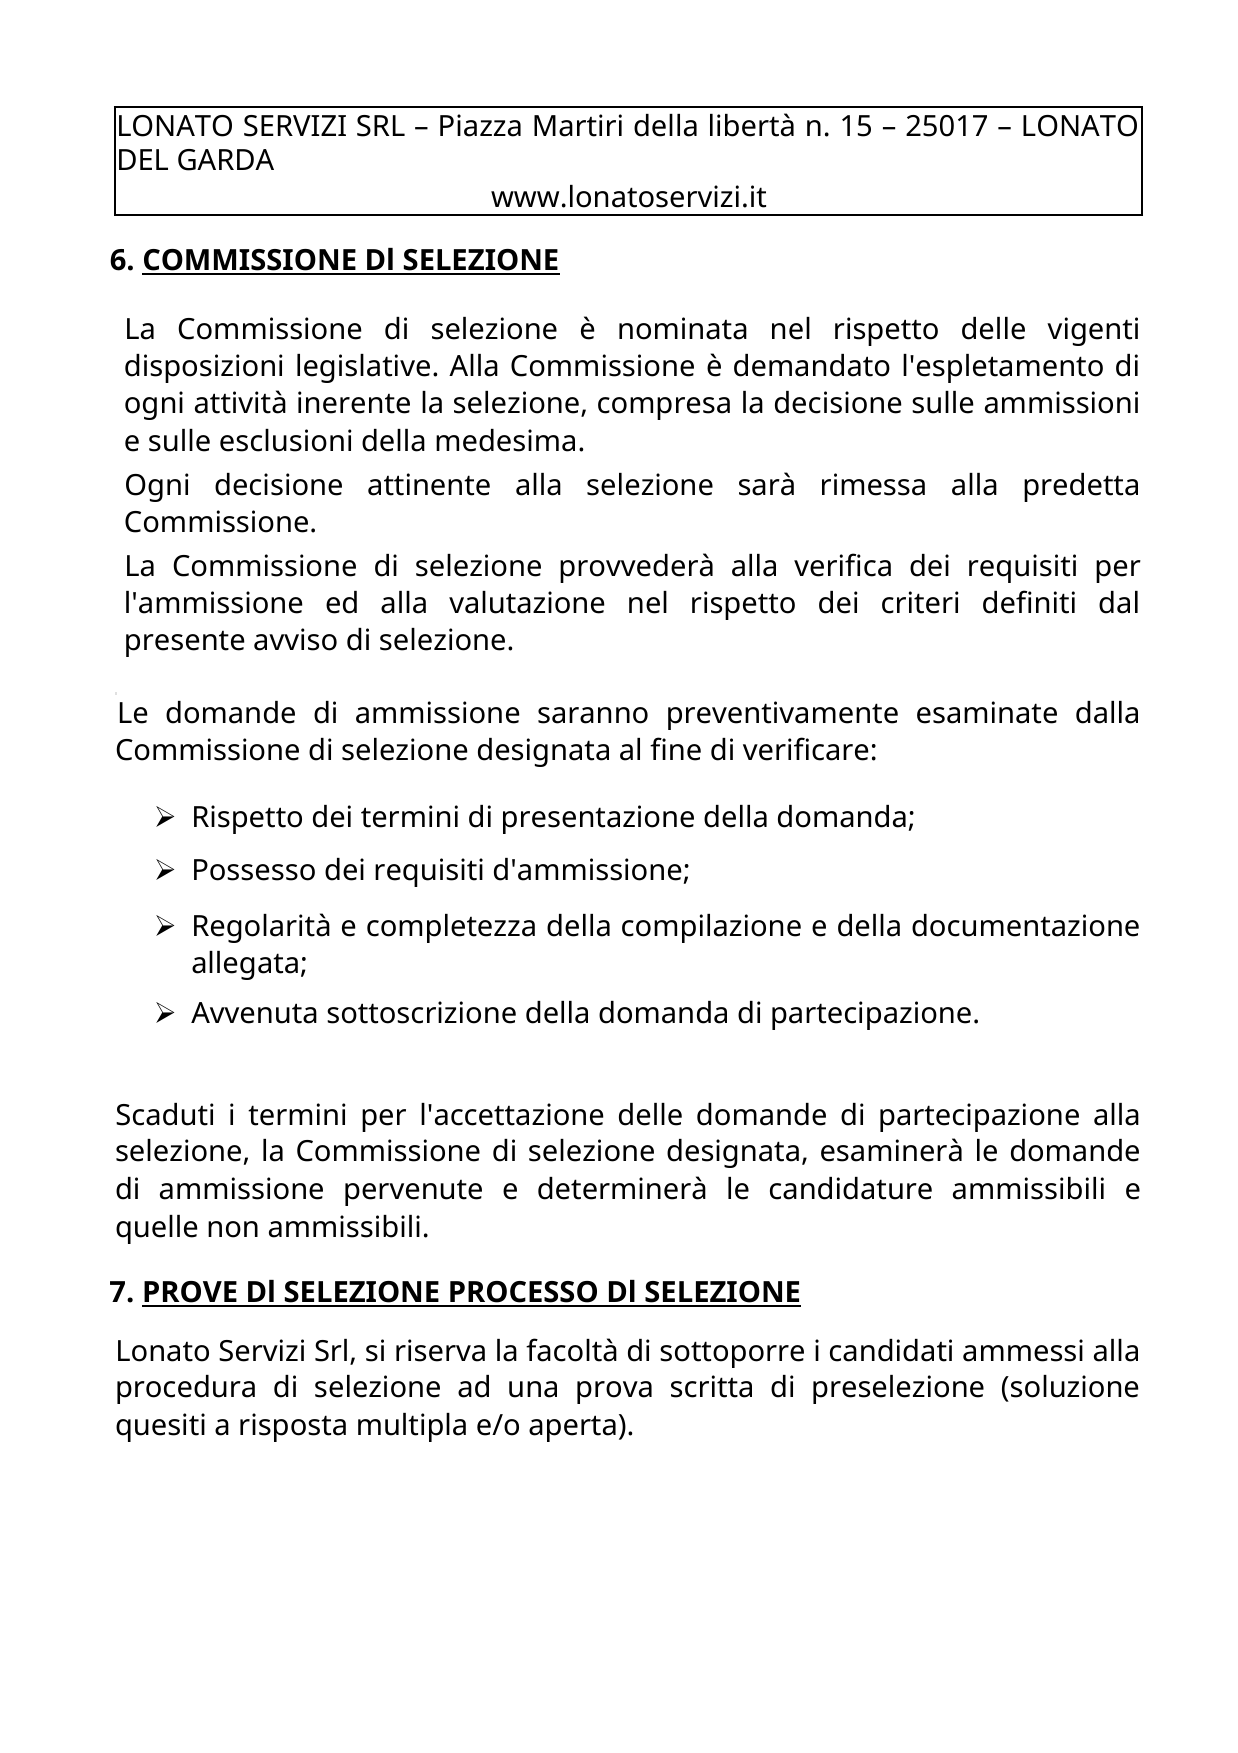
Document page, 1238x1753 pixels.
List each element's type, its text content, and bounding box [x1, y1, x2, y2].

text Ogni decisione attinente alla selezione sarà rimessa alla predetta Commissione. [124, 466, 1142, 541]
list Possesso dei requisiti d'ammissione; [153, 849, 1164, 889]
text La Commissione di selezione è nominata nel rispetto delle vigenti disposizioni legislative. Alla Commissione è demandato l'espletamento di ogni attività inerente la selezione, compresa la decisione sulle ammissioni e sulle esclusioni della medesima. [124, 309, 1142, 460]
list Rispetto dei termini di presentazione della domanda; [153, 798, 1142, 835]
subtitle 6. COMMISSIONE Dl SELEZIONE [109, 239, 1187, 279]
text Lonato Servizi Srl, si riserva la facoltà di sottoporre i candidati ammessi alla procedura di selezione ad una prova scritta di preselezione (soluzione quesiti a risposta multipla e/o aperta). [115, 1331, 1142, 1444]
list Avvenuta sottoscrizione della domanda di partecipazione. [153, 993, 1164, 1031]
text La Commissione di selezione provvederà alla verifica dei requisiti per l'ammissione ed alla valutazione nel rispetto dei criteri definiti dal presente avviso di selezione. [124, 546, 1142, 659]
subtitle 7. PROVE Dl SELEZIONE PROCESSO Dl SELEZIONE [109, 1272, 1187, 1311]
text Scaduti i termini per l'accettazione delle domande di partecipazione alla selezione, la Commissione di selezione designata, esaminerà le domande di ammissione pervenute e determinerà le candidature ammissibili e quelle non ammissibili. [115, 1095, 1142, 1246]
text Le domande di ammissione saranno preventivamente esaminate dalla Commissione di selezione designata al fine di verificare: [115, 693, 1142, 769]
list Regolarità e completezza della compilazione e della documentazione allegata; [153, 906, 1142, 982]
